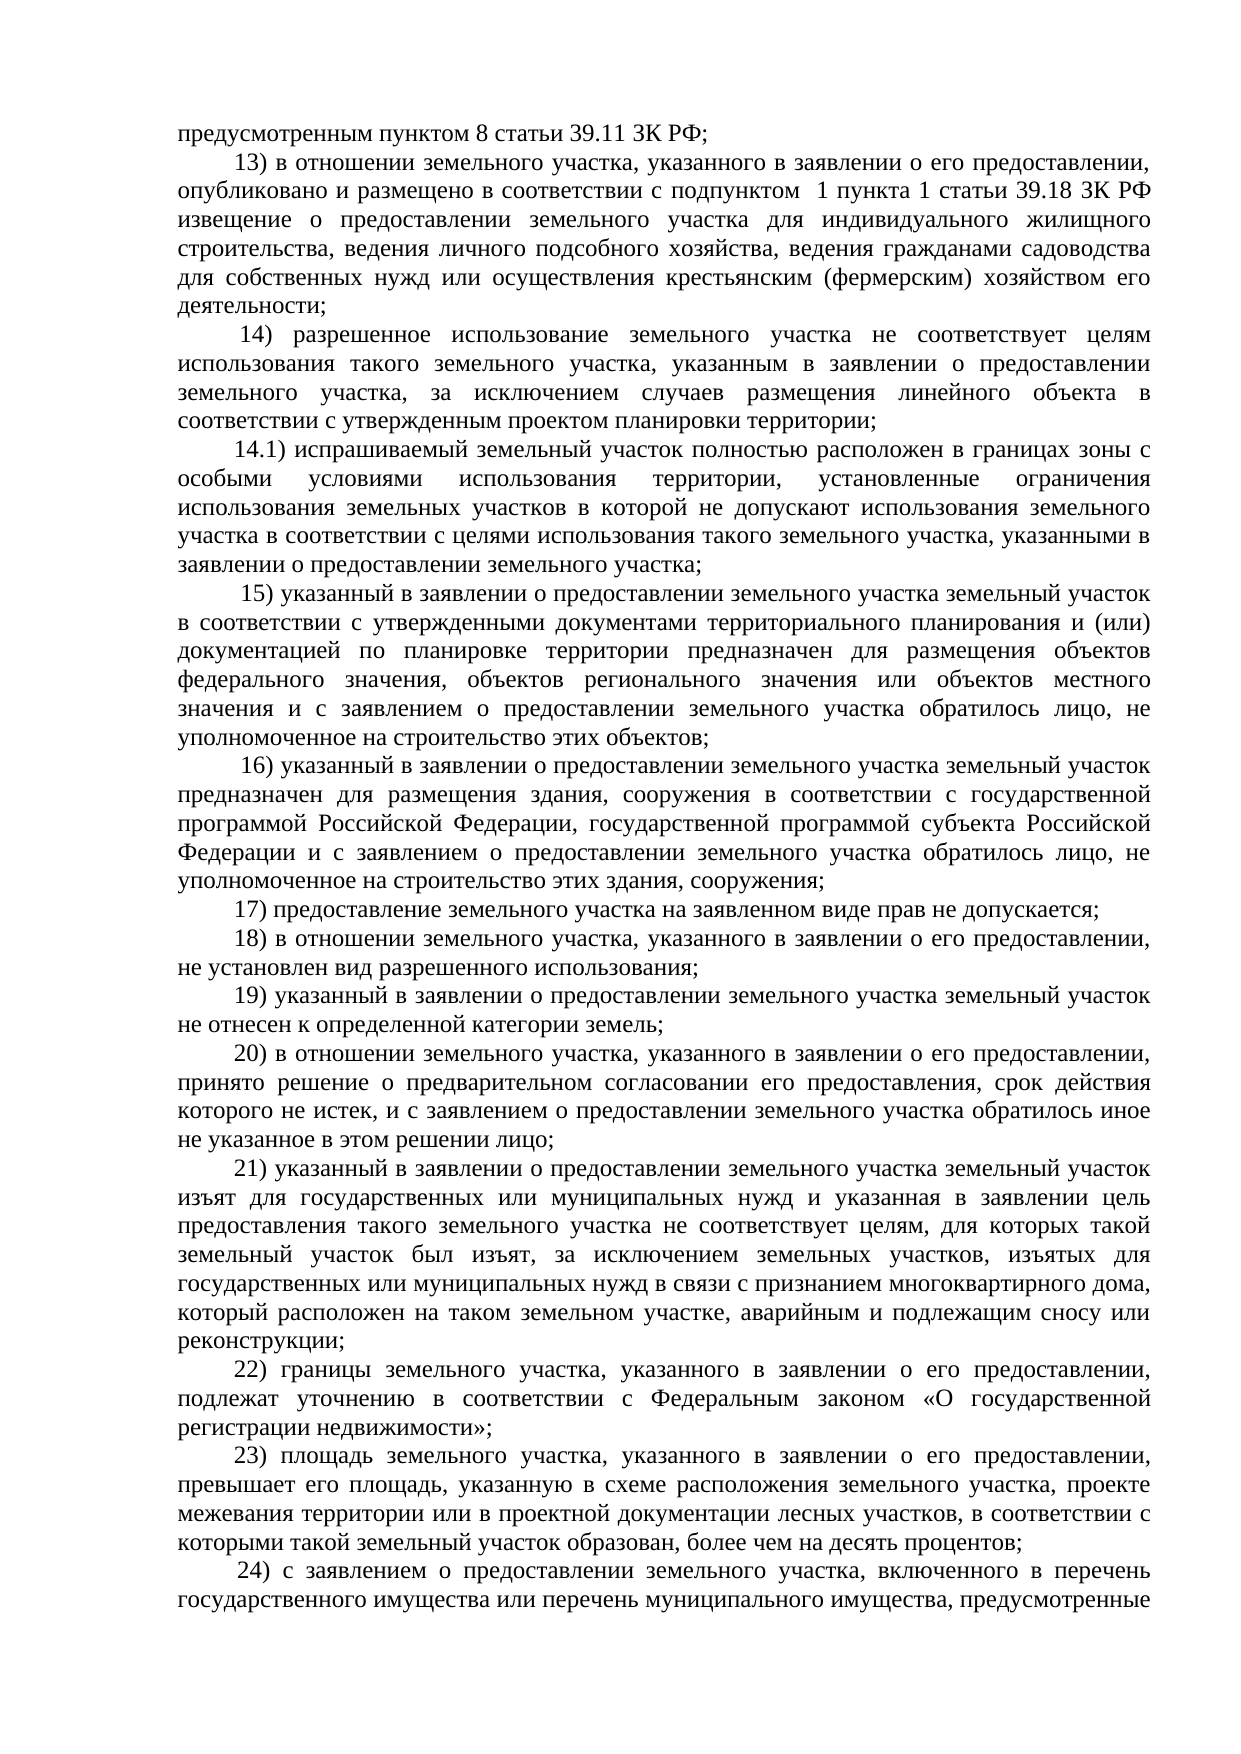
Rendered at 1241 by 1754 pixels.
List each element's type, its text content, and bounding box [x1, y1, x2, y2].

text 23) площадь земельного участка, указанного в заявлении о его предоставлении, превышает его площадь, указанную в схеме расположения земельного участка, проекте межевания территории или в проектной документации лесных участков, в соответствии с которыми такой земельный участок образован, более чем на десять процентов; [177, 1441, 1152, 1556]
text 13) в отношении земельного участка, указанного в заявлении о его предоставлении, опубликовано и размещено в соответствии с подпунктом 1 пункта 1 статьи 39.18 ЗК РФ извещение о предоставлении земельного участка для индивидуального жилищного строительства, ведения личного подсобного хозяйства, ведения гражданами садоводства для собственных нужд или осуществления крестьянским (фермерским) хозяйством его деятельности; [177, 147, 1152, 319]
text 14) разрешенное использование земельного участка не соответствует целям использования такого земельного участка, указанным в заявлении о предоставлении земельного участка, за исключением случаев размещения линейного объекта в соответствии с утвержденным проектом планировки территории; [177, 319, 1152, 434]
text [177, 118, 1152, 147]
text 17) предоставление земельного участка на заявленном виде прав не допускается; [177, 894, 1152, 923]
text 16) указанный в заявлении о предоставлении земельного участка земельный участок предназначен для размещения здания, сооружения в соответствии с государственной программой Российской Федерации, государственной программой субъекта Российской Федерации и с заявлением о предоставлении земельного участка обратилось лицо, не уполномоченное на строительство этих здания, сооружения; [177, 751, 1152, 894]
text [177, 1556, 1152, 1613]
text 21) указанный в заявлении о предоставлении земельного участка земельный участок изъят для государственных или муниципальных нужд и указанная в заявлении цель предоставления такого земельного участка не соответствует целям, для которых такой земельный участок был изъят, за исключением земельных участков, изъятых для государственных или муниципальных нужд в связи с признанием многоквартирного дома, который расположен на таком земельном участке, аварийным и подлежащим сносу или реконструкции; [177, 1153, 1152, 1354]
text 18) в отношении земельного участка, указанного в заявлении о его предоставлении, не установлен вид разрешенного использования; [177, 923, 1152, 981]
text 19) указанный в заявлении о предоставлении земельного участка земельный участок не отнесен к определенной категории земель; [177, 981, 1152, 1038]
text 14.1) испрашиваемый земельный участок полностью расположен в границах зоны с особыми условиями использования территории, установленные ограничения использования земельных участков в которой не допускают использования земельного участка в соответствии с целями использования такого земельного участка, указанными в заявлении о предоставлении земельного участка; [177, 434, 1152, 578]
text 22) границы земельного участка, указанного в заявлении о его предоставлении, подлежат уточнению в соответствии с Федеральным законом «О государственной регистрации недвижимости»; [177, 1354, 1152, 1441]
text 20) в отношении земельного участка, указанного в заявлении о его предоставлении, принято решение о предварительном согласовании его предоставления, срок действия которого не истек, и с заявлением о предоставлении земельного участка обратилось иное не указанное в этом решении лицо; [177, 1038, 1152, 1153]
text 15) указанный в заявлении о предоставлении земельного участка земельный участок в соответствии с утвержденными документами территориального планирования и (или) документацией по планировке территории предназначен для размещения объектов федерального значения, объектов регионального значения или объектов местного значения и с заявлением о предоставлении земельного участка обратилось лицо, не уполномоченное на строительство этих объектов; [177, 578, 1152, 751]
